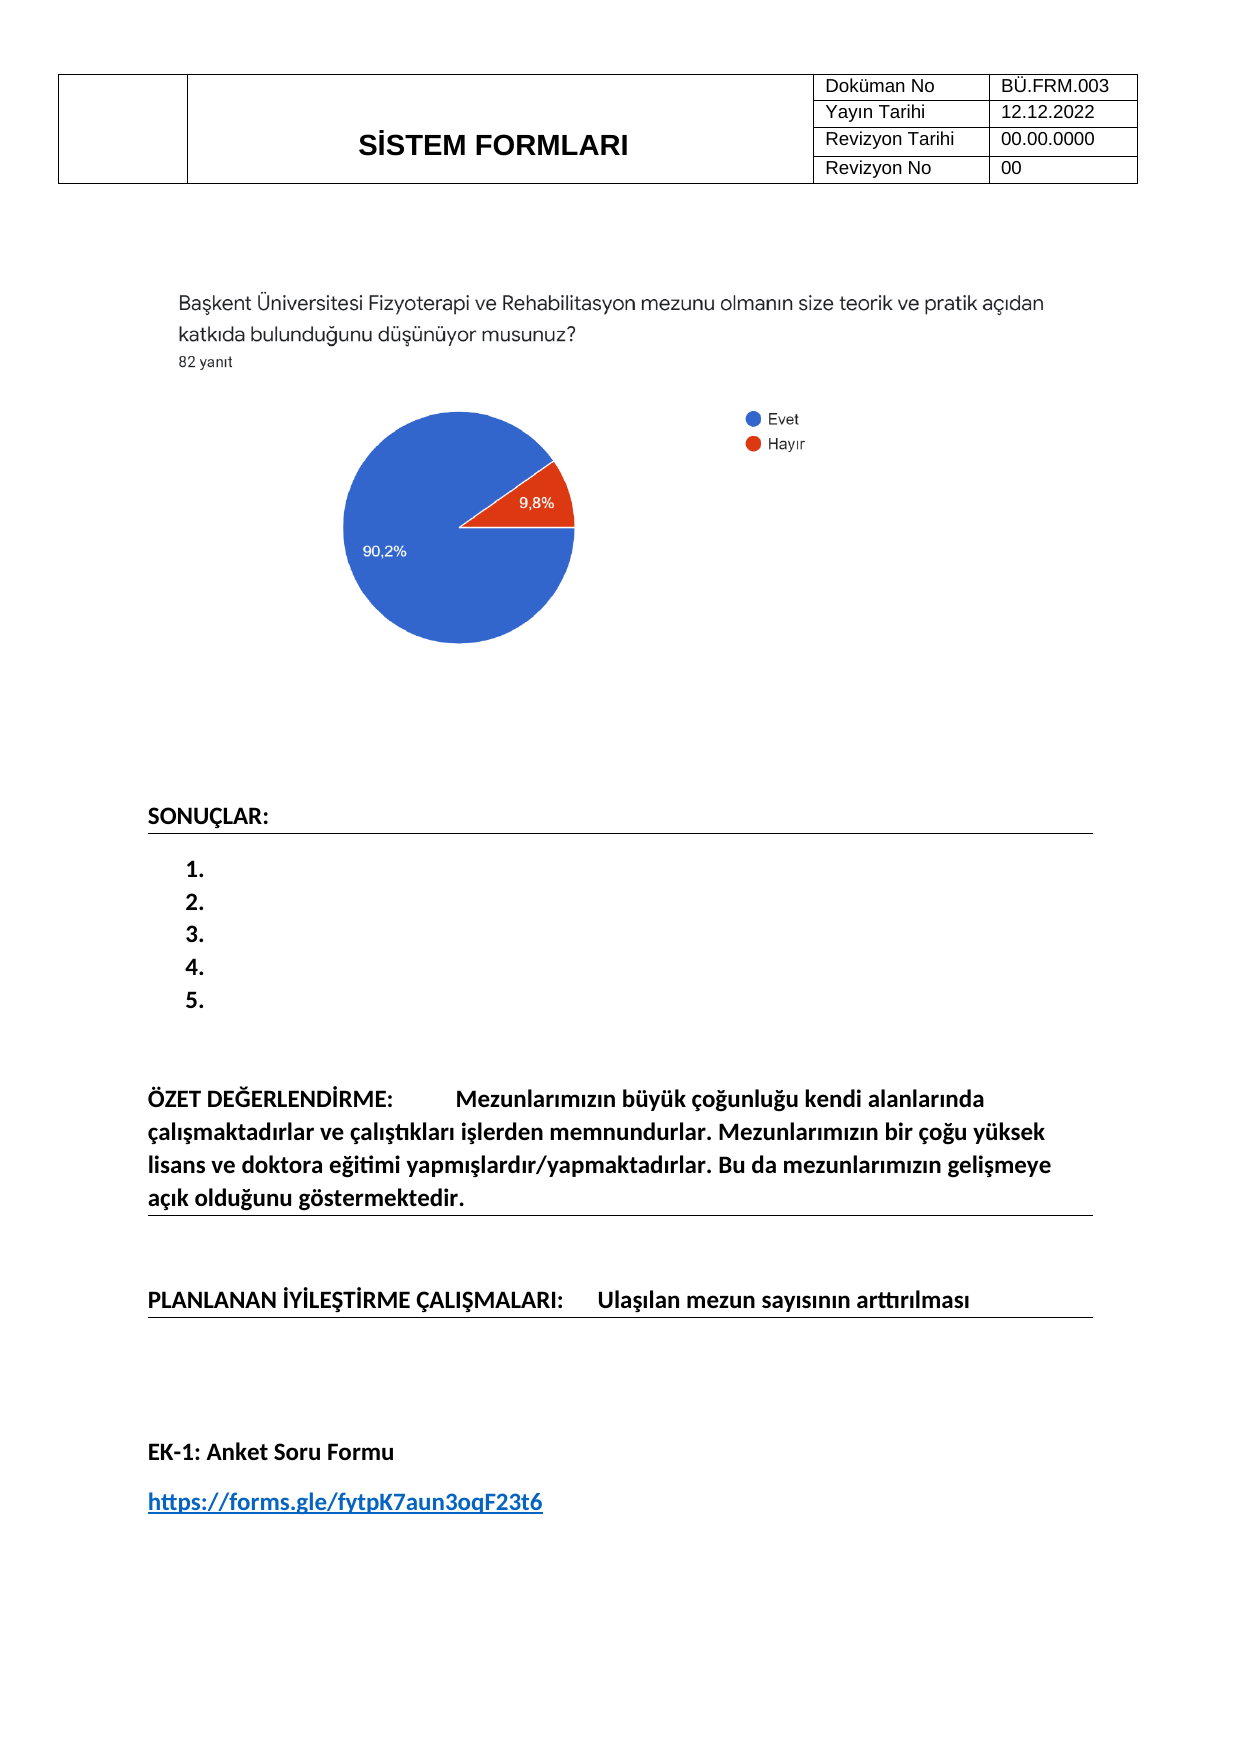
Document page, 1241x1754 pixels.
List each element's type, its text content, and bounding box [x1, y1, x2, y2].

text PLANLANAN İYİLEŞTİRME ÇALIŞMALARI: Ulaşılan mezun sayısının arttırılması [148, 1284, 1093, 1317]
text ÖZET DEĞERLENDİRME: Mezunlarımızın büyük çoğunluğu kendi alanlarında çalışmaktadırlar ve çalıştıkları işlerden memnundurlar. Mezunlarımızın bir çoğu yüksek lisans ve doktora eğitimi yapmışlardır/yapmaktadırlar. Bu da mezunlarımızın gelişmeye açık olduğunu göstermektedir. [148, 1083, 1093, 1215]
text SONUÇLAR: [148, 800, 1093, 833]
text https://forms.gle/fytpK7aun3oqF23t6 [148, 1486, 1093, 1517]
picture [147, 258, 1093, 688]
text EK-1: Anket Soru Formu [148, 1436, 1093, 1467]
